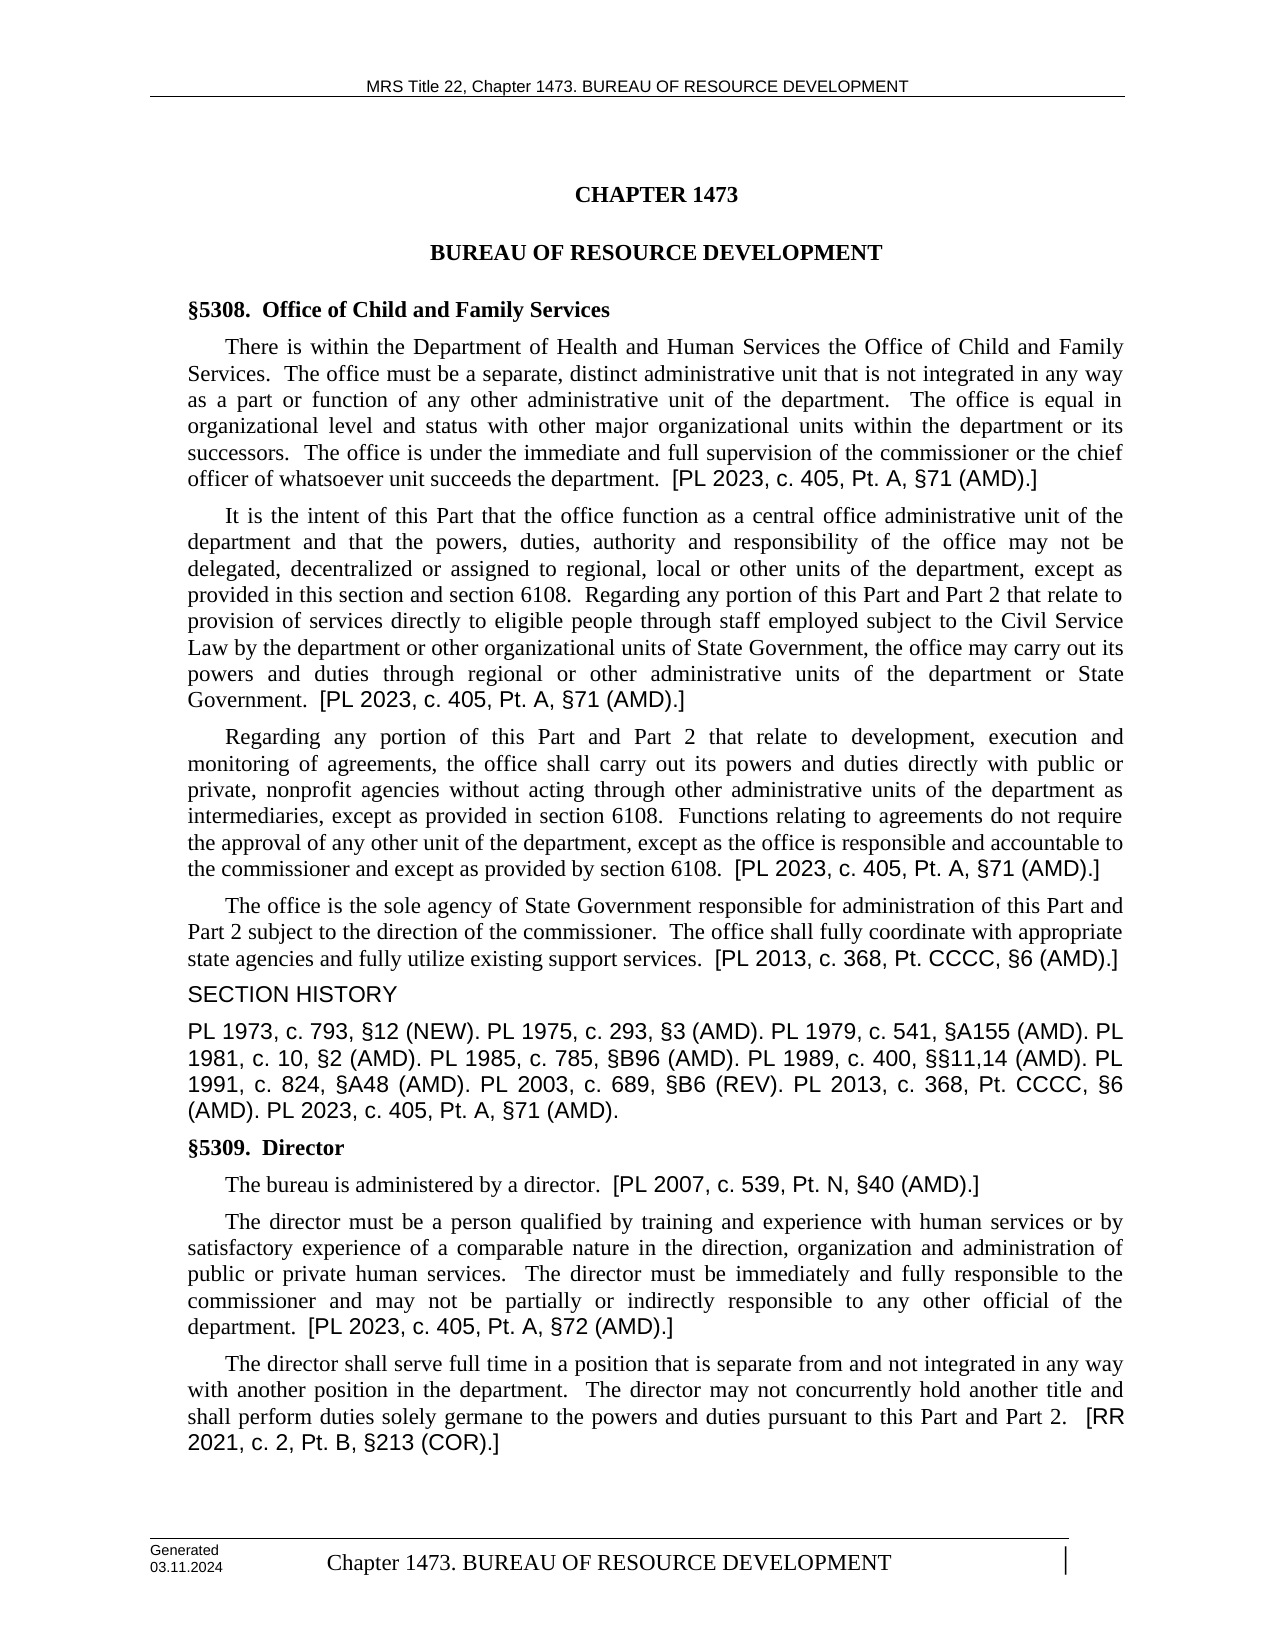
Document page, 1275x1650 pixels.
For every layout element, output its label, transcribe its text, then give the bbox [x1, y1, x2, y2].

text The office is the sole agency of State Government responsible for administration of this Part and Part 2 subject to the direction of the commissioner. The office shall fully coordinate with appropriate state agencies and fully utilize existing support services. [PL 2013, c. 368, Pt. CCCC, §6 (AMD).] [187, 892, 1125, 971]
text §5308. Office of Child and Family Services [187, 296, 1125, 323]
text The bureau is administered by a director. [PL 2007, c. 539, Pt. N, §40 (AMD).] [187, 1171, 1125, 1197]
text The director must be a person qualified by training and experience with human services or by satisfactory experience of a comparable nature in the direction, organization and administration of public or private human services. The director must be immediately and fully responsible to the commissioner and may not be partially or indirectly responsible to any other official of the department. [PL 2023, c. 405, Pt. A, §72 (AMD).] [187, 1208, 1125, 1339]
text SECTION HISTORY [187, 981, 1125, 1008]
text There is within the Department of Health and Human Services the Office of Child and Family Services. The office must be a separate, distinct administrative unit that is not integrated in any way as a part or function of any other administrative unit of the department. The office is equal in organizational level and status with other major organizational units within the department or its successors. The office is under the immediate and full supervision of the commissioner or the chief officer of whatsoever unit succeeds the department. [PL 2023, c. 405, Pt. A, §71 (AMD).] [187, 333, 1125, 491]
text PL 1973, c. 793, §12 (NEW). PL 1975, c. 293, §3 (AMD). PL 1979, c. 541, §A155 (AMD). PL 1981, c. 10, §2 (AMD). PL 1985, c. 785, §B96 (AMD). PL 1989, c. 400, §§11,14 (AMD). PL 1991, c. 824, §A48 (AMD). PL 2003, c. 689, §B6 (REV). PL 2013, c. 368, Pt. CCCC, §6 (AMD). PL 2023, c. 405, Pt. A, §71 (AMD). [187, 1018, 1125, 1124]
text §5309. Director [187, 1134, 1125, 1160]
text It is the intent of this Part that the office function as a central office administrative unit of the department and that the powers, duties, authority and responsibility of the office may not be delegated, decentralized or assigned to regional, local or other units of the department, except as provided in this section and section 6108. Regarding any portion of this Part and Part 2 that relate to provision of services directly to eligible people through staff employed subject to the Civil Service Law by the department or other organizational units of State Government, the office may carry out its powers and duties through regional or other administrative units of the department or State Government. [PL 2023, c. 405, Pt. A, §71 (AMD).] [187, 502, 1125, 713]
text CHAPTER 1473 [187, 181, 1125, 208]
text BUREAU OF RESOURCE DEVELOPMENT [187, 239, 1125, 265]
text The director shall serve full time in a position that is separate from and not integrated in any way with another position in the department. The director may not concurrently hold another title and shall perform duties solely germane to the powers and duties pursuant to this Part and Part 2. [RR 2021, c. 2, Pt. B, §213 (COR).] [187, 1350, 1125, 1456]
text Regarding any portion of this Part and Part 2 that relate to development, execution and monitoring of agreements, the office shall carry out its powers and duties directly with public or private, nonprofit agencies without acting through other administrative units of the department as intermediaries, except as provided in section 6108. Functions relating to agreements do not require the approval of any other unit of the department, except as the office is responsible and accountable to the commissioner and except as provided by section 6108. [PL 2023, c. 405, Pt. A, §71 (AMD).] [187, 723, 1125, 881]
